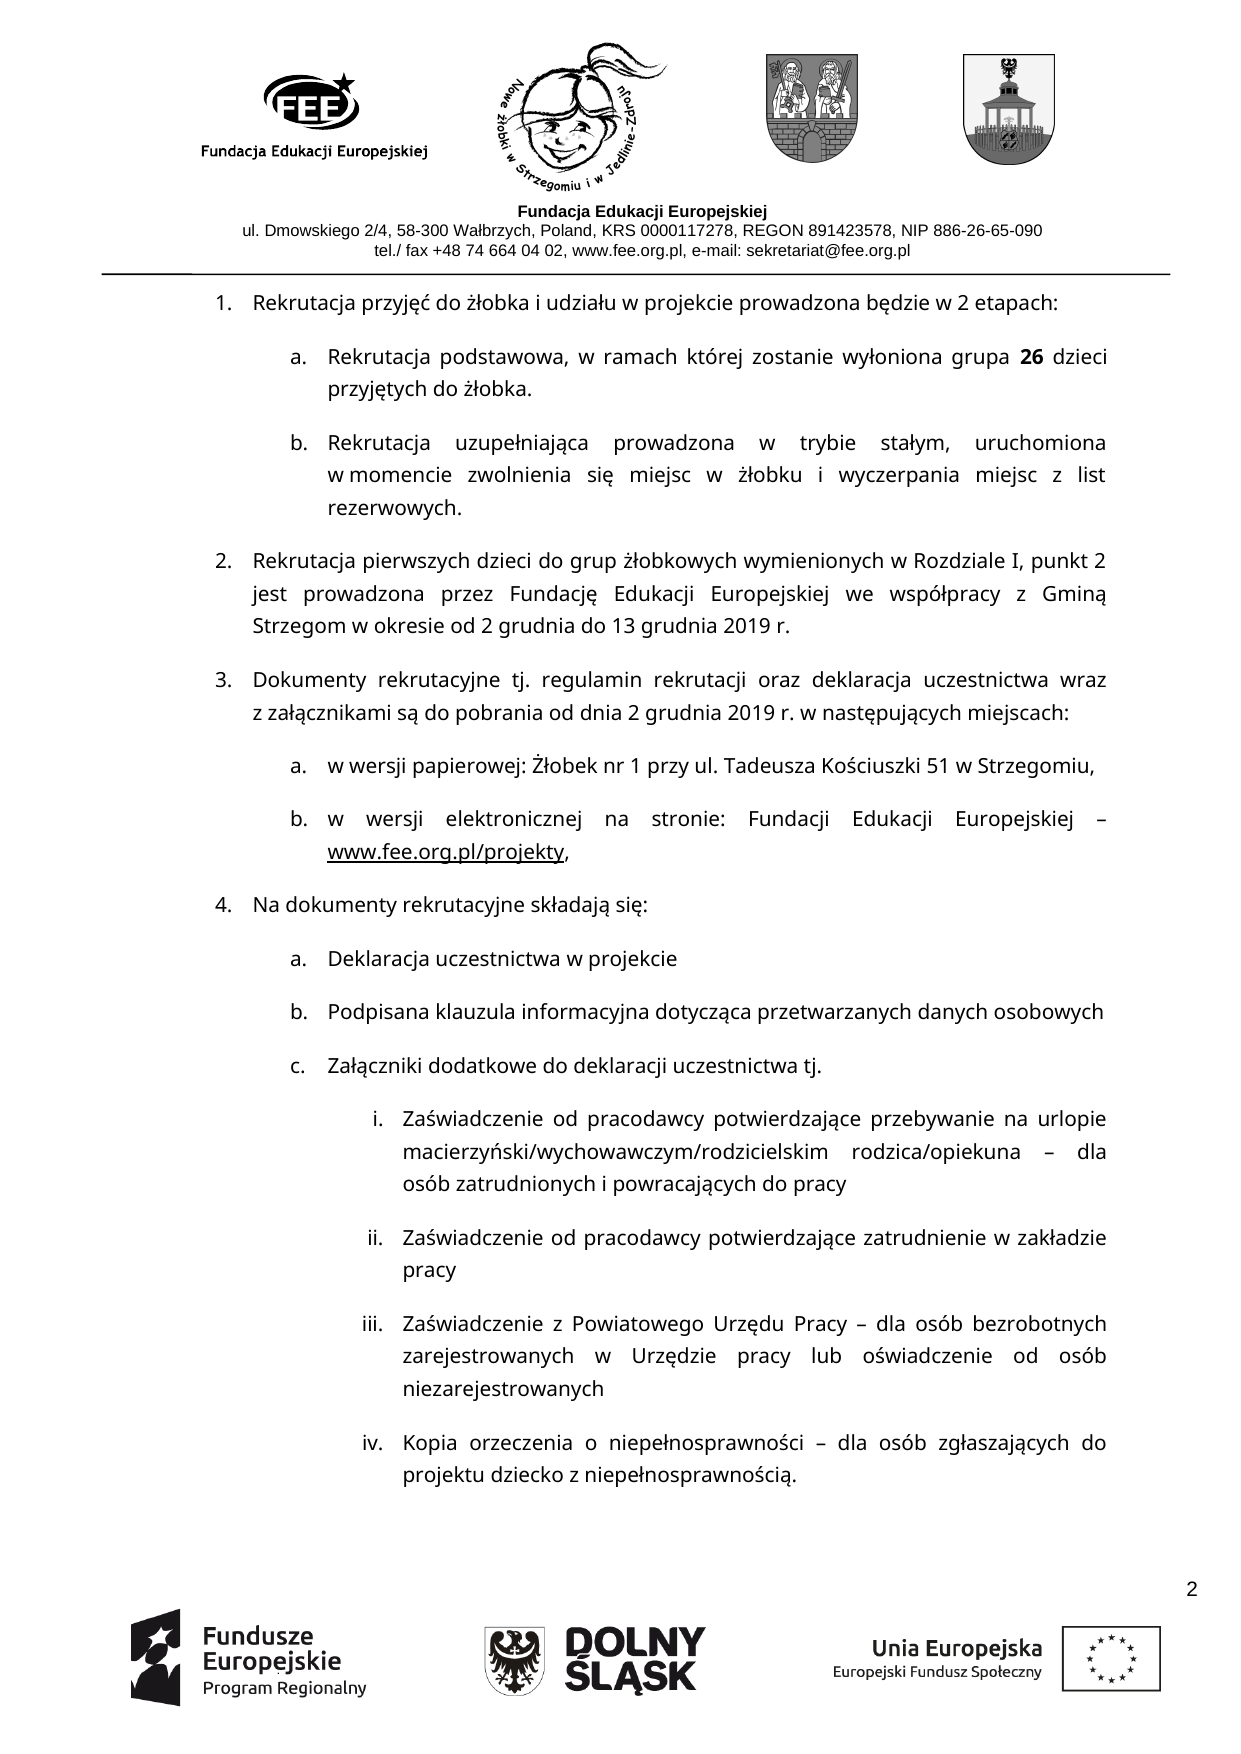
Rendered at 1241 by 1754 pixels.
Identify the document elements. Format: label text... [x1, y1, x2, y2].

picture [963, 54, 1055, 165]
list Rekrutacja pierwszych dzieci do grup żłobkowych wymienionych w Rozdziale I, punkt 2 jest prowadzona przez Fundację Edukacji Europejskiej we współpracy z Gminą Strzegom w okresie od 2 grudnia do 13 grudnia 2019 r. [215, 546, 1107, 640]
list Załączniki dodatkowe do deklaracji uczestnictwa tj. [290, 1051, 1107, 1079]
list Rekrutacja podstawowa, w ramach której zostanie wyłoniona grupa 26 dzieci przyjętych do żłobka. [290, 342, 1107, 403]
list Podpisana klauzula informacyjna dotycząca przetwarzanych danych osobowych [290, 997, 1107, 1026]
list w wersji elektronicznej na stronie: Fundacji Edukacji Europejskiej – www.fee.org.pl/projekty, [290, 804, 1107, 866]
list Rekrutacja uzupełniająca prowadzona w trybie stałym, uruchomiona w momencie zwolnienia się miejsc w żłobku i wyczerpania miejsc z list rezerwowych. [290, 428, 1107, 521]
list Na dokumenty rekrutacyjne składają się: [215, 891, 1107, 919]
list Deklaracja uczestnictwa w projekcie [290, 944, 1107, 972]
list Dokumenty rekrutacyjne tj. regulamin rekrutacji oraz deklaracja uczestnictwa wraz z załącznikami są do pobrania od dnia 2 grudnia 2019 r. w następujących miejscach: [215, 665, 1107, 726]
list Rekrutacja przyjęć do żłobka i udziału w projekcie prowadzona będzie w 2 etapach: [215, 288, 1107, 317]
picture [766, 54, 858, 163]
picture [481, 29, 684, 202]
list w wersji papierowej: Żłobek nr 1 przy ul. Tadeusza Kościuszki 51 w Strzegomiu, [290, 751, 1107, 779]
list Zaświadczenie od pracodawcy potwierdzające przebywanie na urlopie macierzyński/wychowawczym/rodzicielskim rodzica/opiekuna – dla osób zatrudnionych i powracających do pracy [383, 1104, 1107, 1198]
picture [110, 1604, 1186, 1712]
list Kopia orzeczenia o niepełnosprawności – dla osób zgłaszających do projektu dziecko z niepełnosprawnością. [383, 1428, 1107, 1489]
list Zaświadczenie od pracodawcy potwierdzające zatrudnienie w zakładzie pracy [383, 1223, 1107, 1284]
list Zaświadczenie z Powiatowego Urzędu Pracy – dla osób bezrobotnych zarejestrowanych w Urzędzie pracy lub oświadczenie od osób niezarejestrowanych [383, 1309, 1107, 1403]
